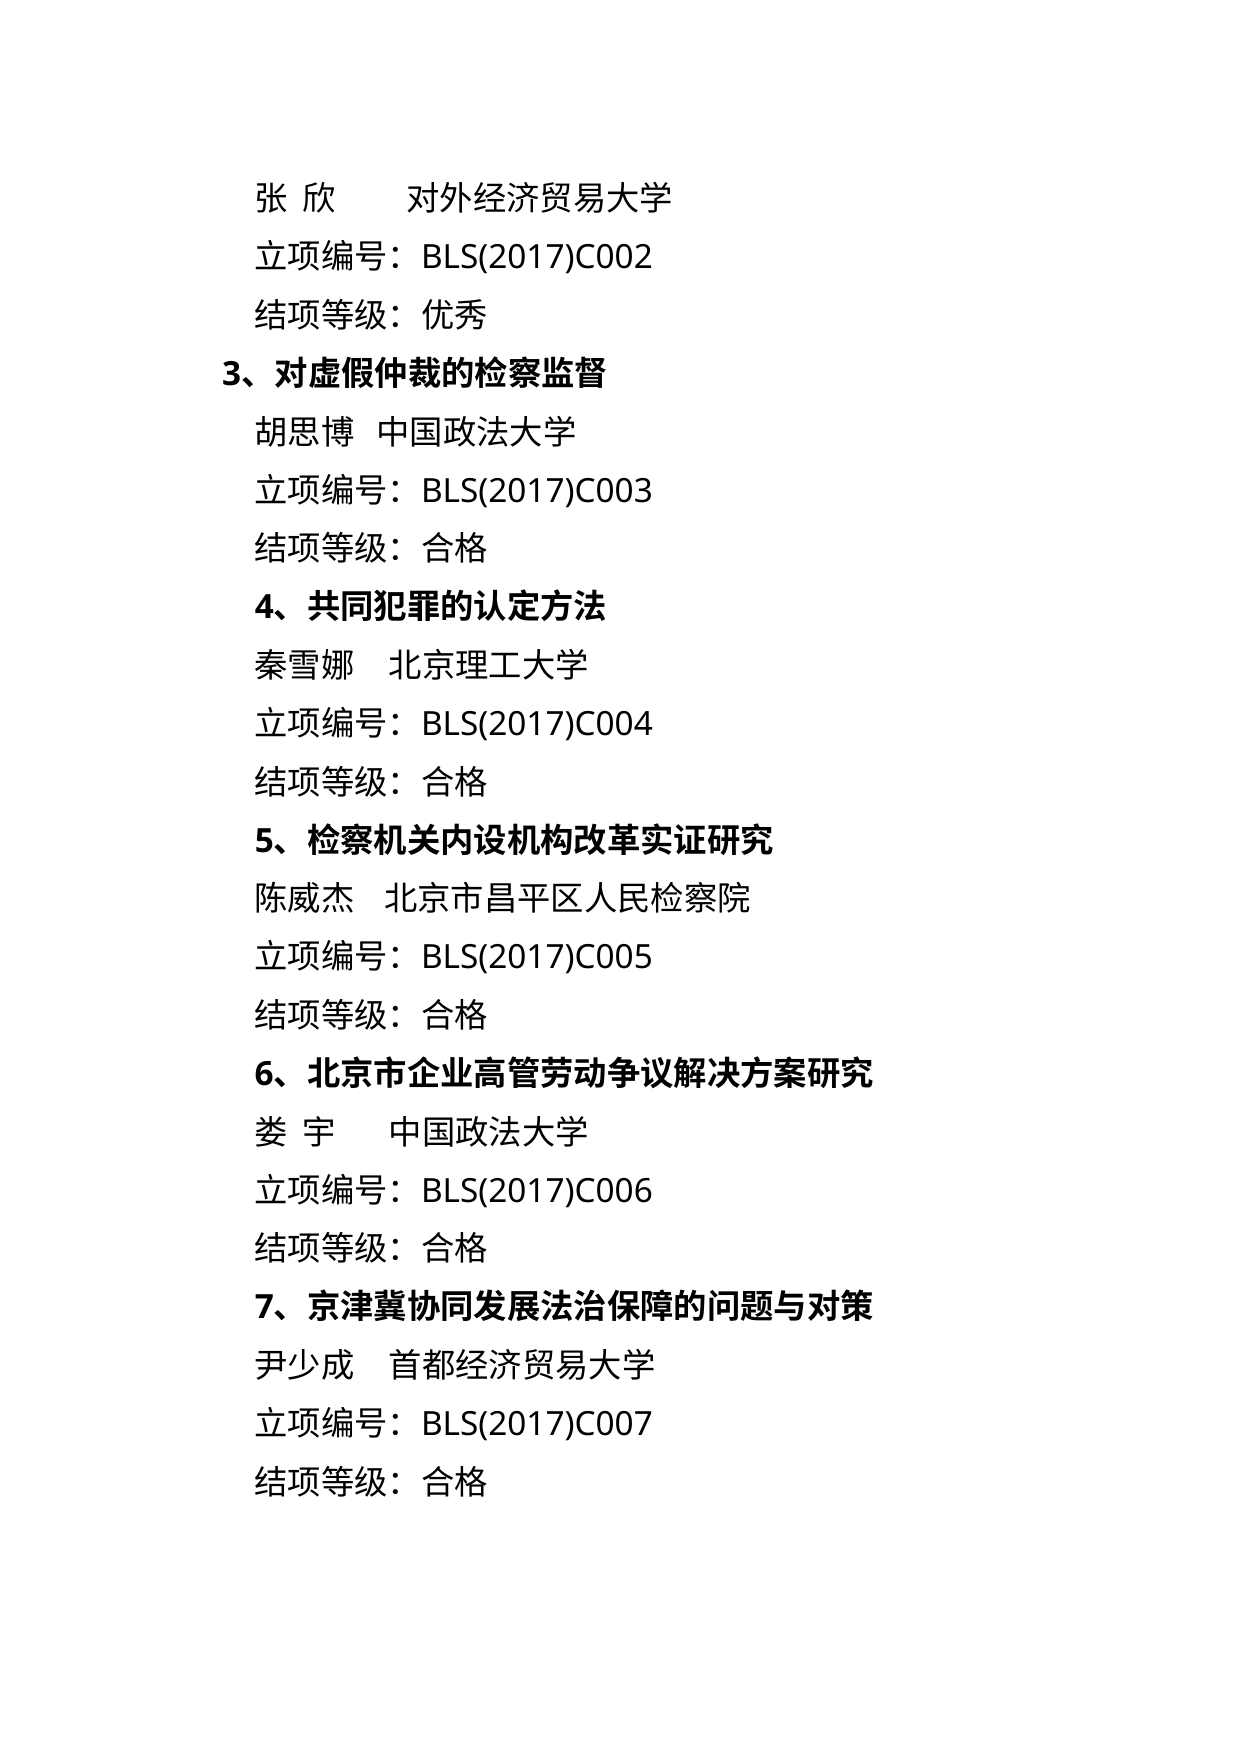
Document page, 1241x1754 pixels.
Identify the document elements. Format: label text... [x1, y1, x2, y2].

text 结项等级：合格 [187, 1445, 1053, 1504]
text 娄 宇 中国政法大学 [187, 1095, 1053, 1154]
text 3、对虚假仲裁的检察监督 [187, 337, 1053, 395]
text 立项编号：BLS(2017)C005 [187, 920, 1053, 979]
text 陈威杰 北京市昌平区人民检察院 [187, 862, 1053, 920]
text 6、北京市企业高管劳动争议解决方案研究 [187, 1037, 1053, 1095]
text 立项编号：BLS(2017)C003 [187, 454, 1053, 512]
text 立项编号：BLS(2017)C006 [187, 1154, 1053, 1212]
text 立项编号：BLS(2017)C007 [187, 1387, 1053, 1445]
text 4、共同犯罪的认定方法 [187, 570, 1053, 629]
text 尹少成 首都经济贸易大学 [187, 1329, 1053, 1387]
text 7、京津冀协同发展法治保障的问题与对策 [187, 1270, 1053, 1329]
text 结项等级：优秀 [187, 279, 1053, 337]
text 秦雪娜 北京理工大学 [187, 629, 1053, 687]
text 结项等级：合格 [187, 745, 1053, 804]
text 结项等级：合格 [187, 512, 1053, 570]
text 5、检察机关内设机构改革实证研究 [187, 804, 1053, 862]
text 结项等级：合格 [187, 979, 1053, 1037]
text 立项编号：BLS(2017)C002 [187, 220, 1053, 279]
text 张 欣 对外经济贸易大学 [187, 162, 1053, 220]
text 结项等级：合格 [187, 1212, 1053, 1270]
text 胡思博 中国政法大学 [187, 395, 1053, 454]
text 立项编号：BLS(2017)C004 [187, 687, 1053, 745]
